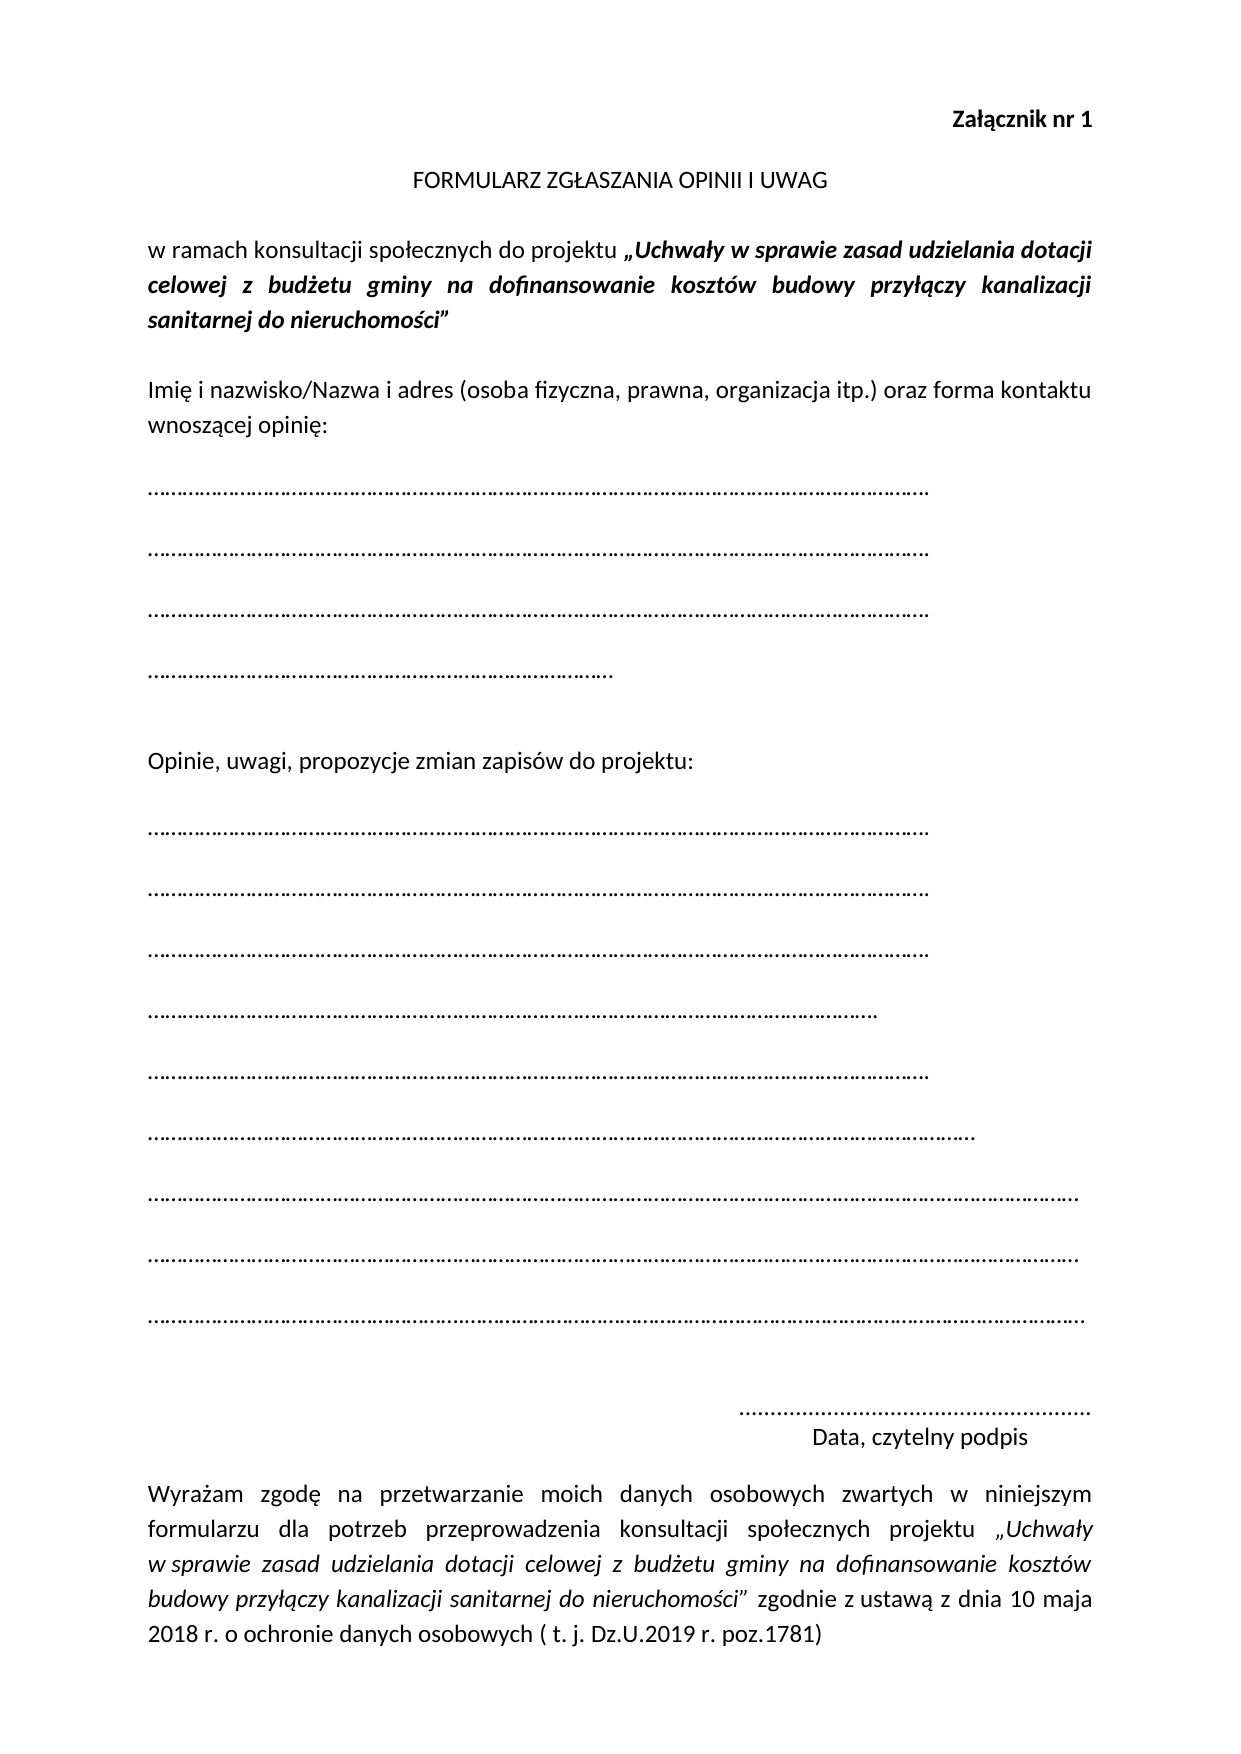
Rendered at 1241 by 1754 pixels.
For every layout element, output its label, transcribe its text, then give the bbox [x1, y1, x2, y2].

text ……………………………………………………………………………………………………………………………………………… [148, 1177, 1093, 1208]
text ……………………………………………………………………………………………………………………….……………………………………………………………………………………………………………………….……………………………………………………………………………………………………………………….……………………………………………………………………… [148, 471, 1093, 684]
text Data, czytelny podpis [812, 1421, 1093, 1452]
text Wyrażam zgodę na przetwarzanie moich danych osobowych zwartych w niniejszym formularzu dla potrzeb przeprowadzenia konsultacji społecznych projektu „Uchwały w sprawie zasad udzielania dotacji celowej z budżetu gminy na dofinansowanie kosztów budowy przyłączy kanalizacji sanitarnej do nieruchomości” zgodnie z ustawą z dnia 10 maja 2018 r. o ochronie danych osobowych ( t. j. Dz.U.2019 r. poz.1781) [148, 1478, 1093, 1649]
text Opinie, uwagi, propozycje zmian zapisów do projektu: [148, 745, 1093, 776]
text FORMULARZ ZGŁASZANIA OPINII I UWAG [148, 164, 1093, 195]
text ……………………………………………………………………………………………………………………………………………………………………………………………….……………………………………………………………………………………………… [148, 1238, 1093, 1330]
text ........................................................ [738, 1391, 1093, 1421]
text Imię i nazwisko/Nazwa i adres (osoba fizyczna, prawna, organizacja itp.) oraz forma kontaktu wnoszącej opinię: [148, 374, 1093, 440]
text ……………………………………………………………………………………………………………………….……………………………………………………………………………………………………………………….……………………………………………………………………………………………………………………….……………………………………………………………………………………………………………….……………………………………………………………………………………………………………………….……………………………………………………………………………………………………………………………… [148, 811, 1093, 1147]
text Załącznik nr 1 [148, 103, 1093, 134]
text w ramach konsultacji społecznych do projektu „Uchwały w sprawie zasad udzielania dotacji celowej z budżetu gminy na dofinansowanie kosztów budowy przyłączy kanalizacji sanitarnej do nieruchomości” [148, 234, 1093, 335]
